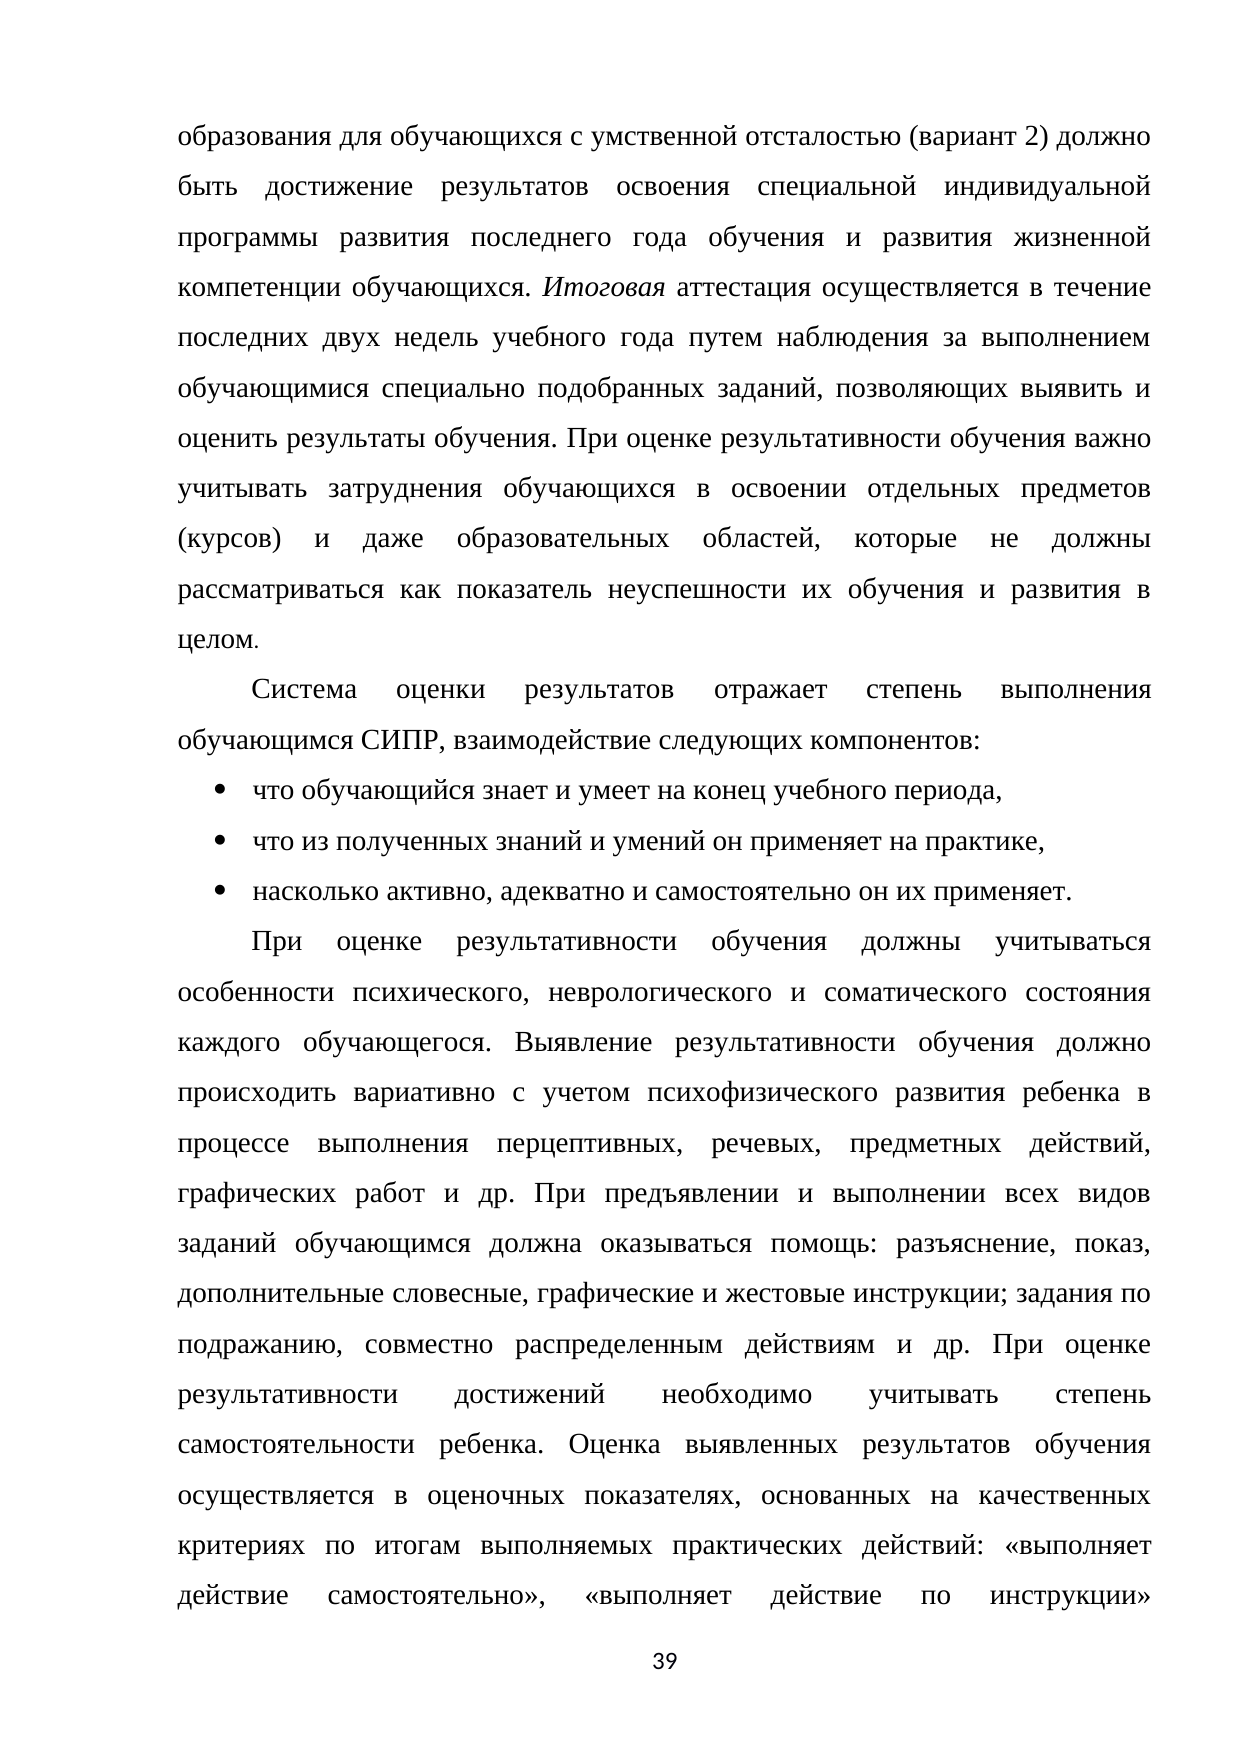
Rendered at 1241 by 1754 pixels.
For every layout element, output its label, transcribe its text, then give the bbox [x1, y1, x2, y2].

list что из полученных знаний и умений он применяет на практике, [215, 823, 1152, 856]
text Система оценки результатов отражает степень выполнения обучающимся СИПР, взаимодействие следующих компонентов: [177, 672, 1152, 755]
list насколько активно, адекватно и самостоятельно он их применяет. [215, 873, 1152, 907]
list что обучающийся знает и умеет на конец учебного периода, [215, 772, 1152, 806]
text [177, 923, 1152, 1611]
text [177, 118, 1152, 655]
